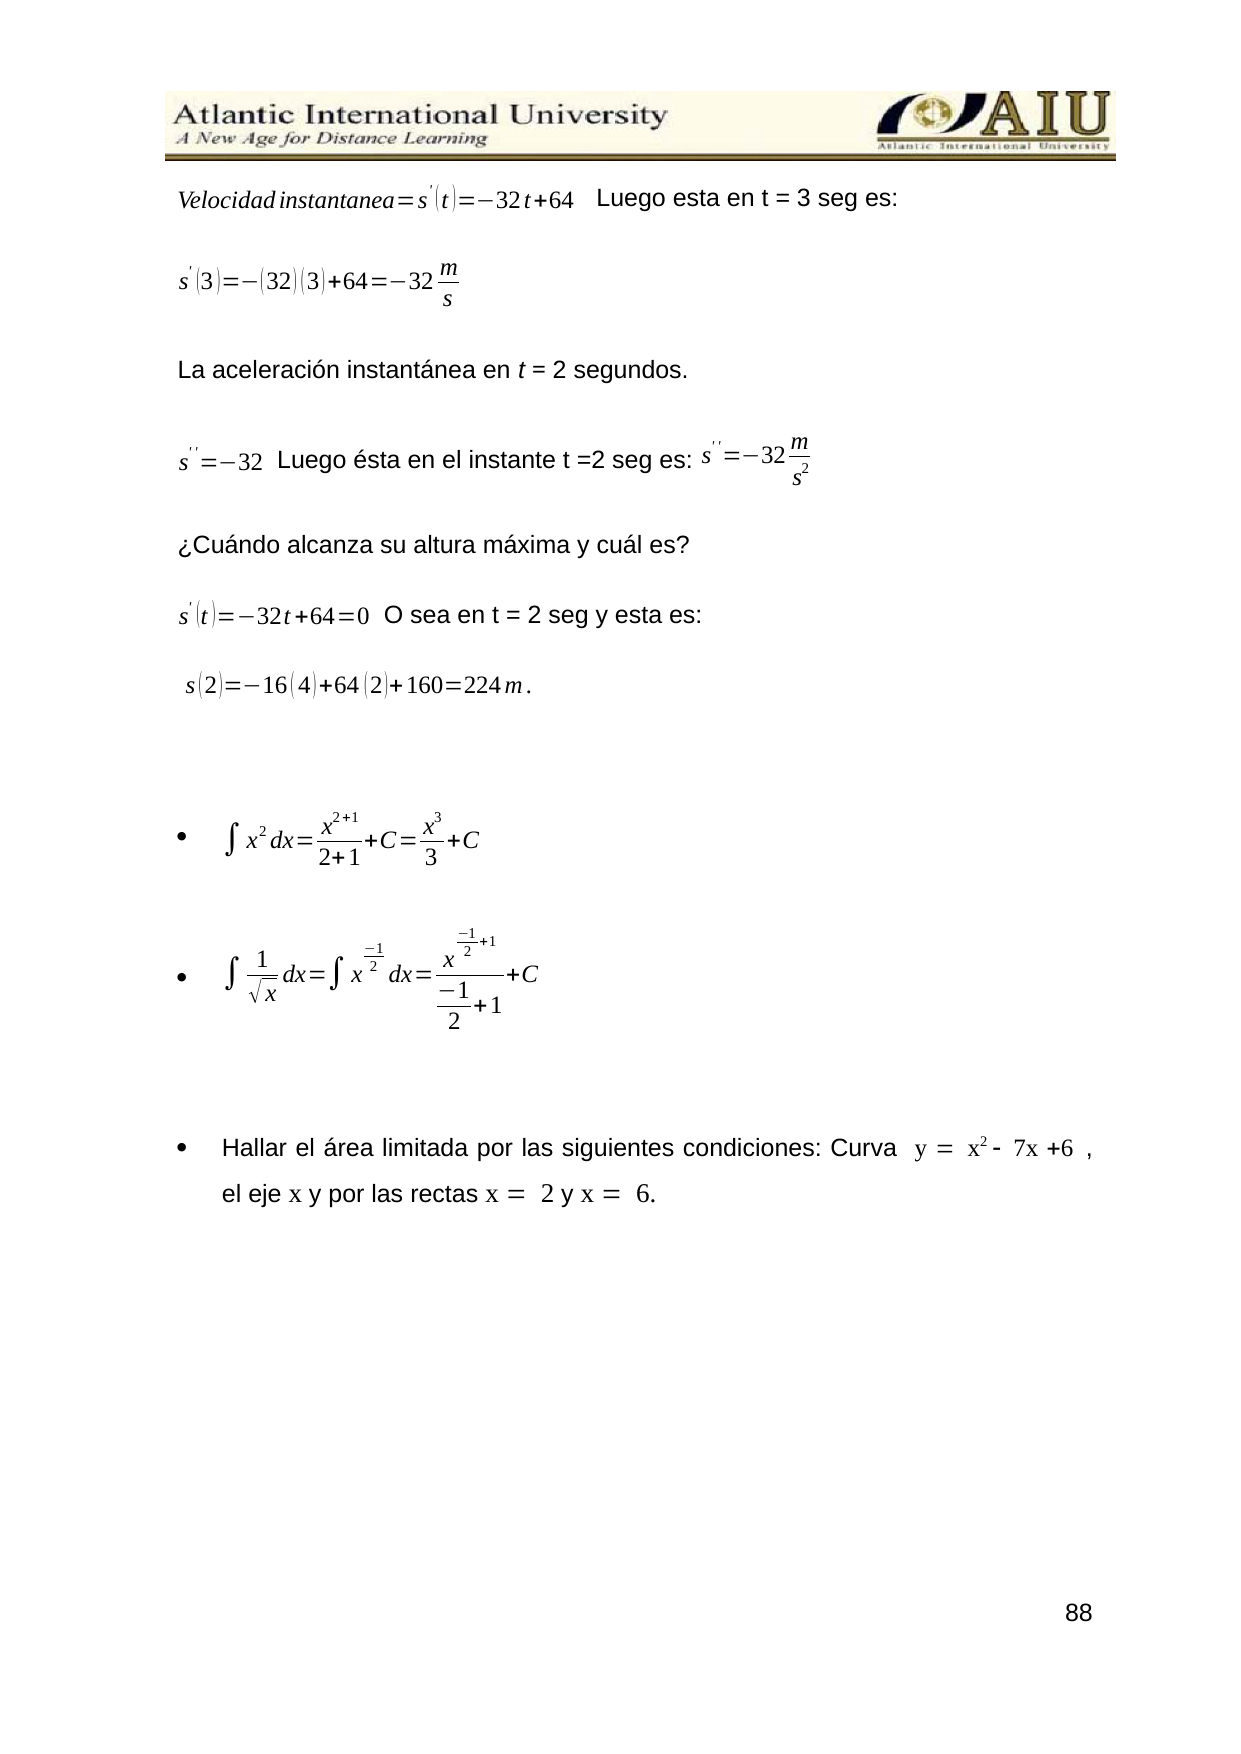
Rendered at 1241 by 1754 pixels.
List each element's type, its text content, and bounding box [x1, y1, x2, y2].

list Hallar el área limitada por las siguientes condiciones: Curva y x2 x , el eje x y por las rectas x 2 y x 6. [177, 1133, 1092, 1209]
text O sea en t = 2 seg y esta es: [177, 598, 1092, 631]
text La aceleración instantánea en t = 2 segundos. [177, 352, 1092, 386]
text Luego esta en t = 3 seg es: [177, 181, 1092, 214]
text ¿Cuándo alcanza su altura máxima y cuál es? [177, 530, 1092, 558]
picture [150, 82, 1129, 166]
text Luego ésta en el instante t =2 seg es: [177, 428, 1092, 490]
